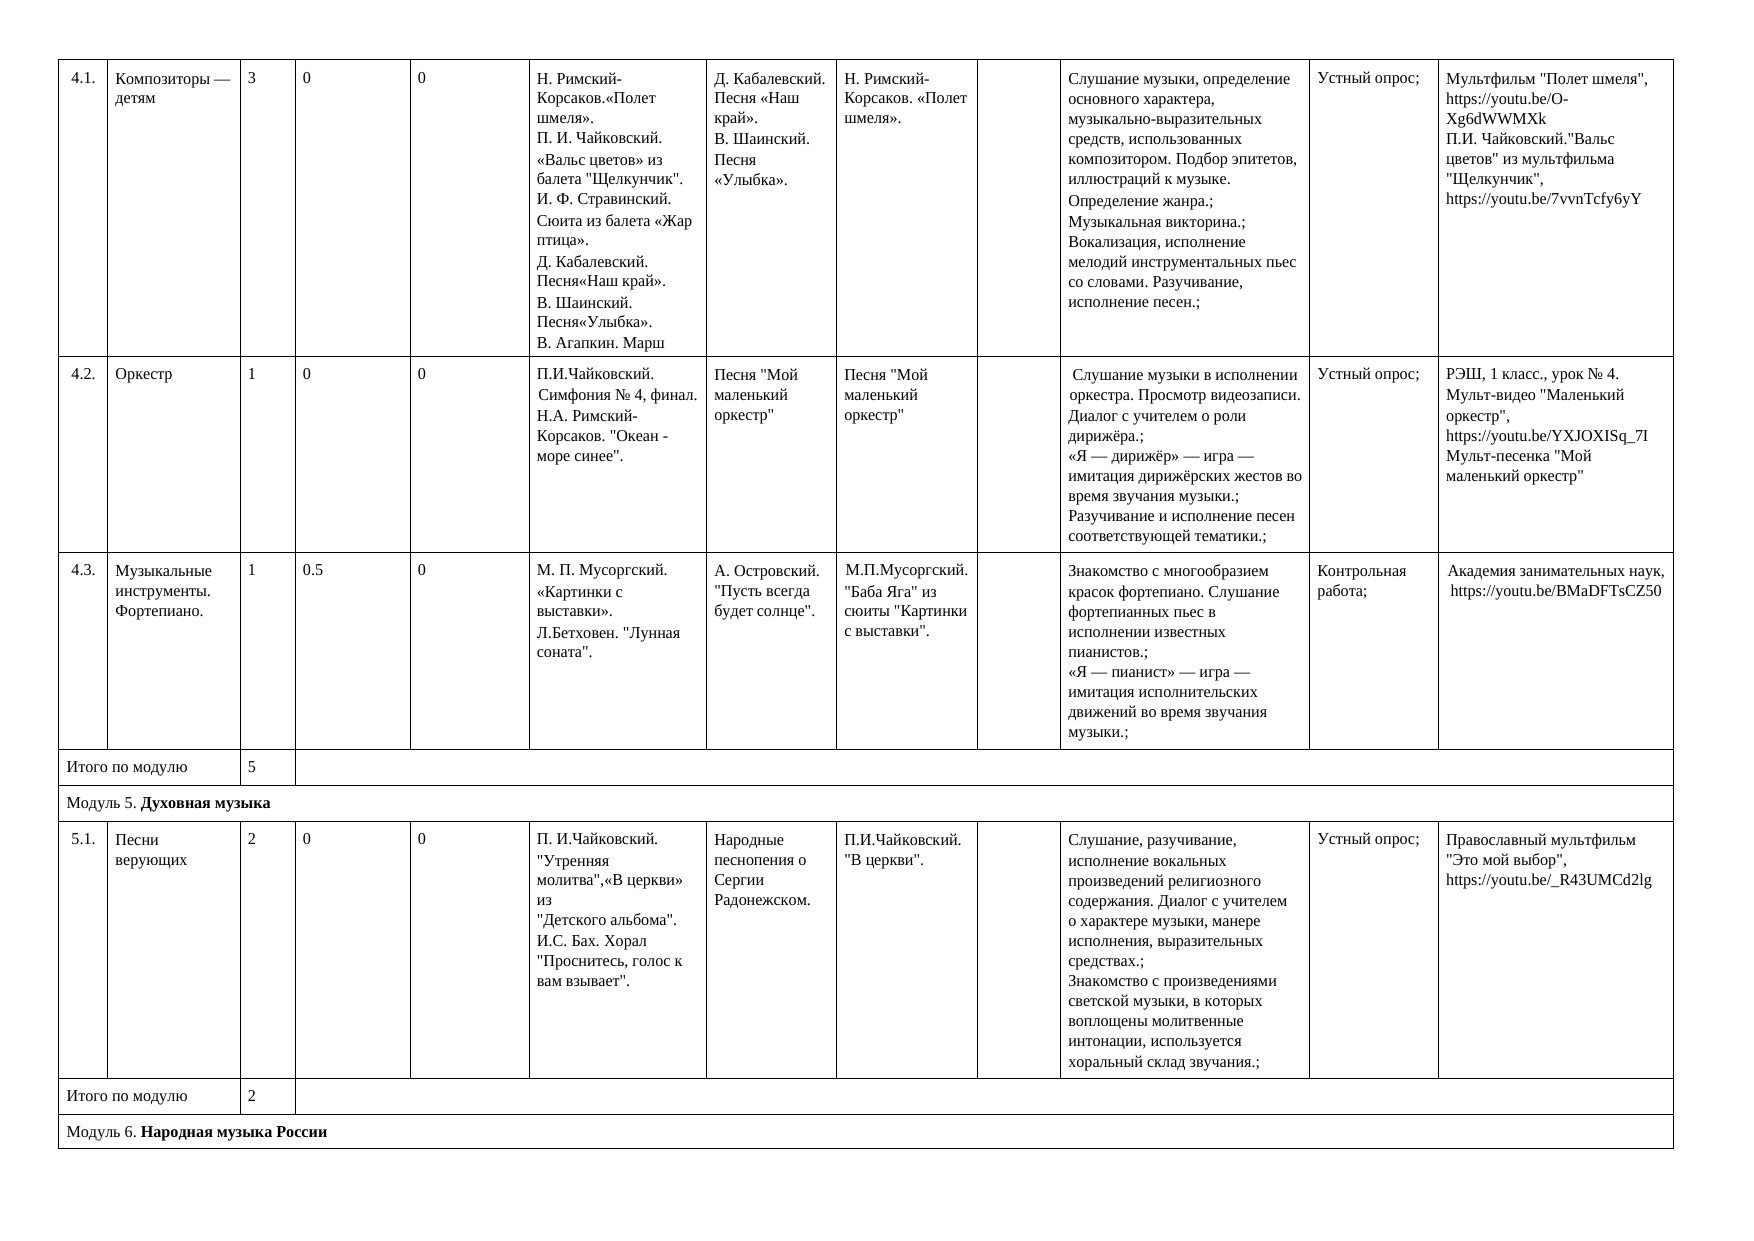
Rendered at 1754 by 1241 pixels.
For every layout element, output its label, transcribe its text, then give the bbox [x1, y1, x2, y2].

table_cell Песня "Мой маленький оркестр" [837, 357, 977, 552]
table_cell Православный мультфильм "Это мой выбор", https://youtu.be/_R43UMCd2lg [1439, 822, 1673, 1077]
table_cell Академия занимательных наук, https://youtu.be/BMaDFTsCZ50 [1439, 553, 1673, 748]
table_cell 0.5 [296, 553, 410, 748]
table_cell Песня "Мой маленький оркестр" [707, 357, 836, 552]
table_cell Знакомство с многообразием красок фортепиано. Слушание фортепианных пьес в исполнении известных пианистов.; «Я — пианист» — игра — имитация исполнительских движений во время звучания музыки.; [1061, 553, 1309, 748]
table_header Устный опрос; [1310, 60, 1438, 356]
table_header 0 [296, 60, 410, 356]
table_cell А. Островский. "Пусть всегда будет солнце". [707, 553, 836, 748]
table_cell Устный опрос; [1310, 822, 1438, 1077]
table_cell 5.1. [59, 822, 107, 1077]
table_cell [978, 357, 1060, 552]
table_header Н. Римский-Корсаков.«Полет шмеля». П. И. Чайковский. «Вальс цветов» из балета "Щелкунчик". И. Ф. Стравинский. Сюита из балета «Жар птица». Д. Кабалевский. Песня«Наш край». В. Шаинский. Песня«Улыбка». В. Агапкин. Марш «Прощание славянки». [530, 60, 706, 356]
table_cell 1 [241, 553, 295, 748]
table_cell 2 [241, 822, 295, 1077]
table_header Н. Римский- Корсаков. «Полет шмеля». [837, 60, 977, 356]
table_cell Народные песнопения о Сергии Радонежском. [707, 822, 836, 1077]
table_cell Итого по модулю [59, 1079, 240, 1114]
table_cell П.И.Чайковский. Симфония № 4, финал. Н.А. Римский- Корсаков. "Океан -море синее". [530, 357, 706, 552]
table_cell [978, 553, 1060, 748]
table_header Слушание музыки, определение основного характера, музыкально-выразительных средств, использованных композитором. Подбор эпитетов, иллюстраций к музыке. Определение жанра.; Музыкальная викторина.; Вокализация, исполнение мелодий инструментальных пьес со словами. Разучивание, исполнение песен.; [1061, 60, 1309, 356]
table_cell 4.3. [59, 553, 107, 748]
table_cell 4.2. [59, 357, 107, 552]
table_cell 0 [296, 822, 410, 1077]
table_cell П. И.Чайковский. "Утренняя молитва",«В церкви» из "Детского альбома". И.С. Бах. Хорал "Проснитесь, голос к вам взывает". [530, 822, 706, 1077]
table_cell Оркестр [108, 357, 240, 552]
table_header 3 [241, 60, 295, 356]
table_cell 0 [411, 357, 529, 552]
table_cell [296, 750, 1673, 785]
table_cell Слушание, разучивание, исполнение вокальных произведений религиозного содержания. Диалог с учителем о характере музыки, манере исполнения, выразительных средствах.; Знакомство с произведениями светской музыки, в которых воплощены молитвенные интонации, используется хоральный склад звучания.; [1061, 822, 1309, 1077]
table_header 4.1. [59, 60, 107, 356]
table_header Д. Кабалевский. Песня «Наш край». В. Шаинский. Песня «Улыбка». [707, 60, 836, 356]
table_cell Слушание музыки в исполнении оркестра. Просмотр видеозаписи. Диалог с учителем о роли дирижёра.; «Я — дирижёр» — игра — имитация дирижёрских жестов во время звучания музыки.; Разучивание и исполнение песен соответствующей тематики.; [1061, 357, 1309, 552]
table_cell 0 [296, 357, 410, 552]
table_cell 1 [241, 357, 295, 552]
table_cell 0 [411, 822, 529, 1077]
table_cell П.И.Чайковский. "В церкви". [837, 822, 977, 1077]
table_header Мультфильм "Полет шмеля", https://youtu.be/O- Xg6dWWMXk П.И. Чайковский."Вальс цветов" из мультфильма "Щелкунчик", https://youtu.be/7vvnTcfy6yY [1439, 60, 1673, 356]
table_cell Модуль 6. Народная музыка России [59, 1115, 1673, 1148]
table_cell Контрольная работа; [1310, 553, 1438, 748]
table_cell М.П.Мусоргский. "Баба Яга" из сюиты "Картинки с выставки". [837, 553, 977, 748]
table_cell Модуль 5. Духовная музыка [59, 786, 1673, 821]
table_cell 0 [411, 553, 529, 748]
table_cell 2 [241, 1079, 295, 1114]
table_cell [978, 822, 1060, 1077]
table_cell Устный опрос; [1310, 357, 1438, 552]
table_cell Итого по модулю [59, 750, 240, 785]
table_header [978, 60, 1060, 356]
table_header 0 [411, 60, 529, 356]
table_cell [296, 1079, 1673, 1114]
table_cell Музыкальные инструменты. Фортепиано. [108, 553, 240, 748]
table_cell Песни верующих [108, 822, 240, 1077]
table_header Композиторы —детям [108, 60, 240, 356]
table_cell М. П. Мусоргский. «Картинки с выставки». Л.Бетховен. "Лунная соната". [530, 553, 706, 748]
table_cell 5 [241, 750, 295, 785]
table_cell РЭШ, 1 класс., урок № 4. Мульт-видео "Маленький оркестр", https://youtu.be/YXJOXISq_7I Мульт-песенка "Мой маленький оркестр" [1439, 357, 1673, 552]
